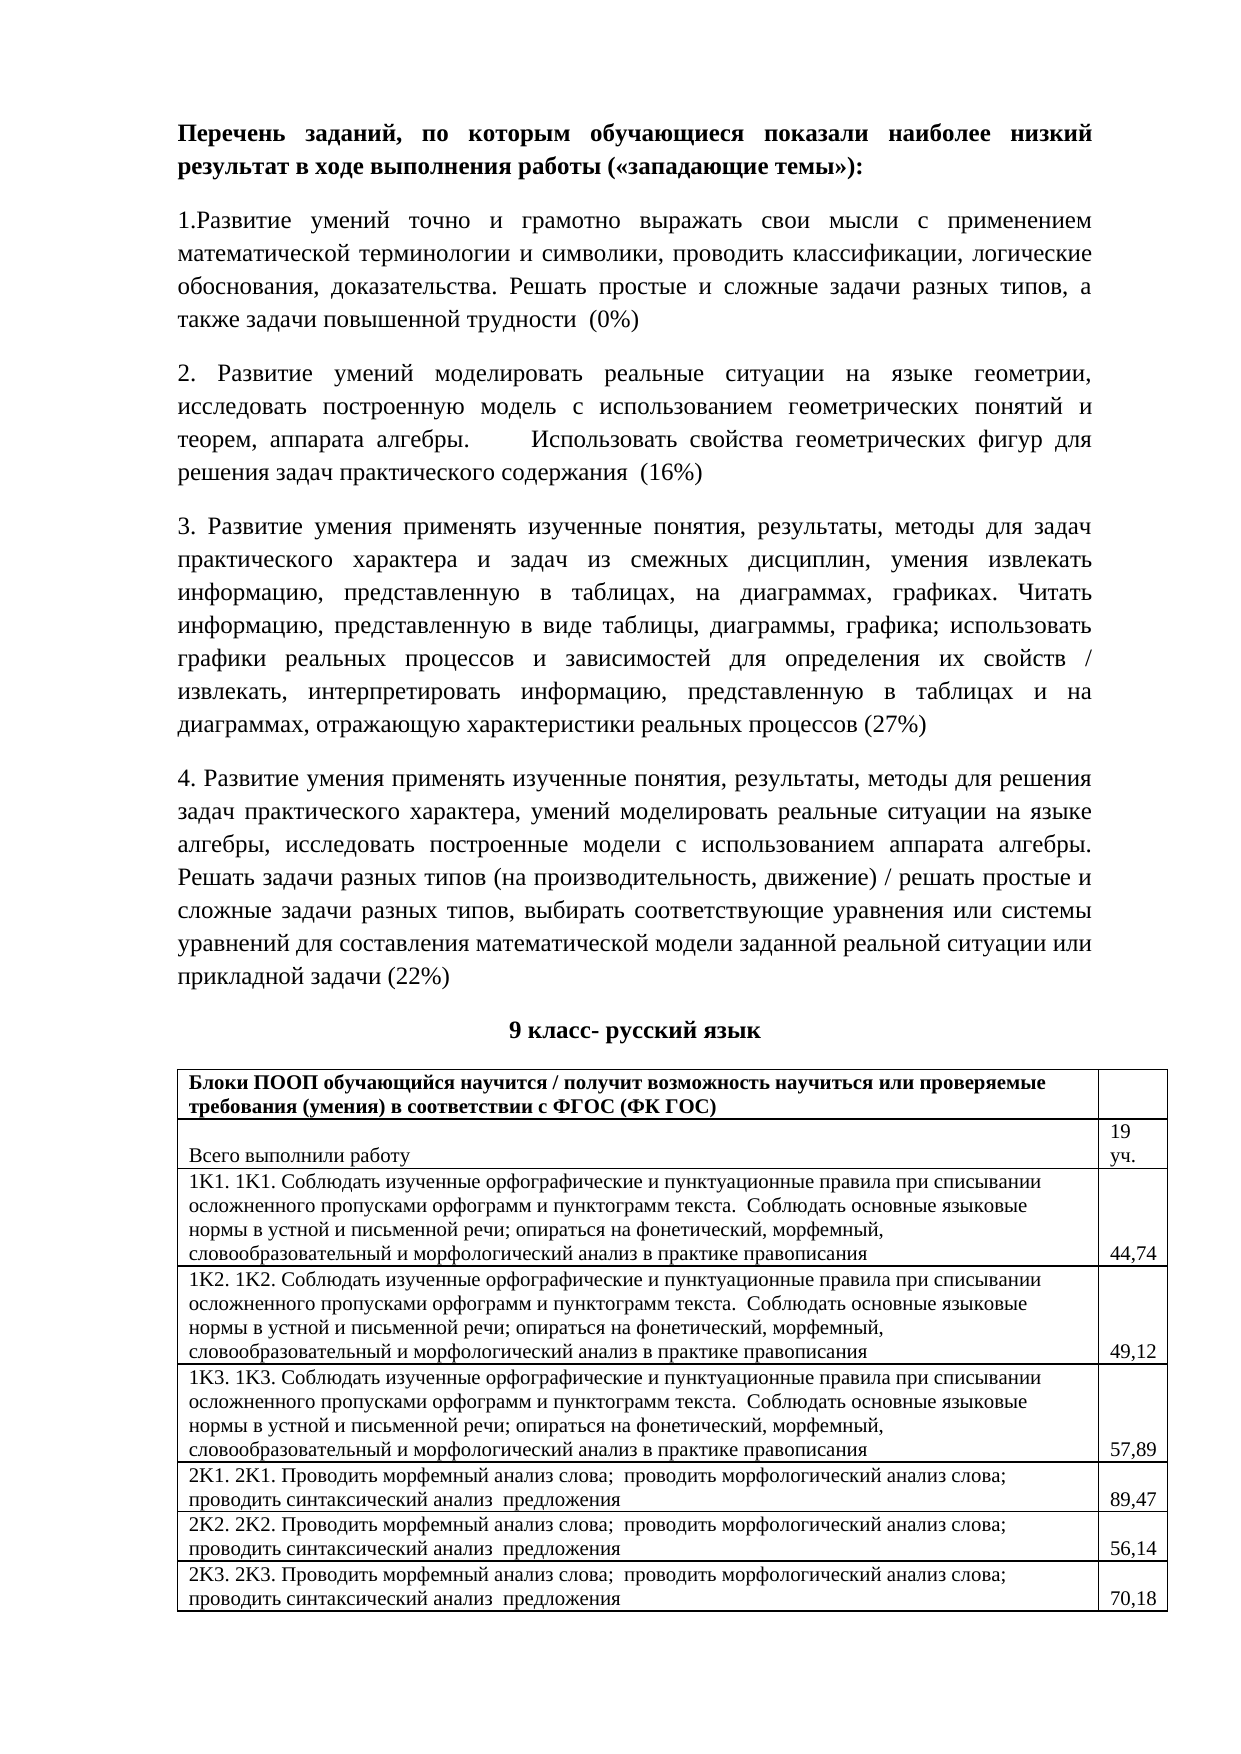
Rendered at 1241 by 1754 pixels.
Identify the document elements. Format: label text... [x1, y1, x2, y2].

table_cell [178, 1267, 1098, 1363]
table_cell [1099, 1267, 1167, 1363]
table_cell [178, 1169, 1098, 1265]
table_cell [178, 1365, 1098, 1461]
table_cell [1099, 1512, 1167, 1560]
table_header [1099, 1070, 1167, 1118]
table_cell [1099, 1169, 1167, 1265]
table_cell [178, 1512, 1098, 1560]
text 4. Развитие умения применять изученные понятия, результаты, методы для решения задач практического характера, умений моделировать реальные ситуации на языке алгебры, исследовать построенные модели с использованием аппарата алгебры. Решать задачи разных типов (на производительность, движение) / решать простые и сложные задачи разных типов, выбирать соответствующие уравнения или системы уравнений для составления математической модели заданной реальной ситуации или прикладной задачи (22%) [177, 763, 1093, 990]
text 3. Развитие умения применять изученные понятия, результаты, методы для задач практического характера и задач из смежных дисциплин, умения извлекать информацию, представленную в таблицах, на диаграммах, графиках. Читать информацию, представленную в виде таблицы, диаграммы, графика; использовать графики реальных процессов и зависимостей для определения их свойств / извлекать, интерпретировать информацию, представленную в таблицах и на диаграммах, отражающую характеристики реальных процессов (27%) [177, 511, 1093, 738]
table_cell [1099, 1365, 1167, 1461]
text 2. Развитие умений моделировать реальные ситуации на языке геометрии, исследовать построенную модель с использованием геометрических понятий и теорем, аппарата алгебры. Использовать свойства геометрических фигур для решения задач практического содержания (16%) [177, 358, 1093, 486]
text Перечень заданий, по которым обучающиеся показали наиболее низкий результат в ходе выполнения работы («западающие темы»): [177, 118, 1093, 180]
text 1.Развитие умений точно и грамотно выражать свои мысли с применением математической терминологии и символики, проводить классификации, логические обоснования, доказательства. Решать простые и сложные задачи разных типов, а также задачи повышенной трудности (0%) [177, 205, 1093, 333]
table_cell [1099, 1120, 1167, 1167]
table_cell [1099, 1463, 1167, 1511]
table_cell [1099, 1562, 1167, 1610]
text 9 класс- русский язык [177, 1015, 1093, 1043]
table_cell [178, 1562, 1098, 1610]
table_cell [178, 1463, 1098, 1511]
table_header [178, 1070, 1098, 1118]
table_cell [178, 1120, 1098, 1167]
